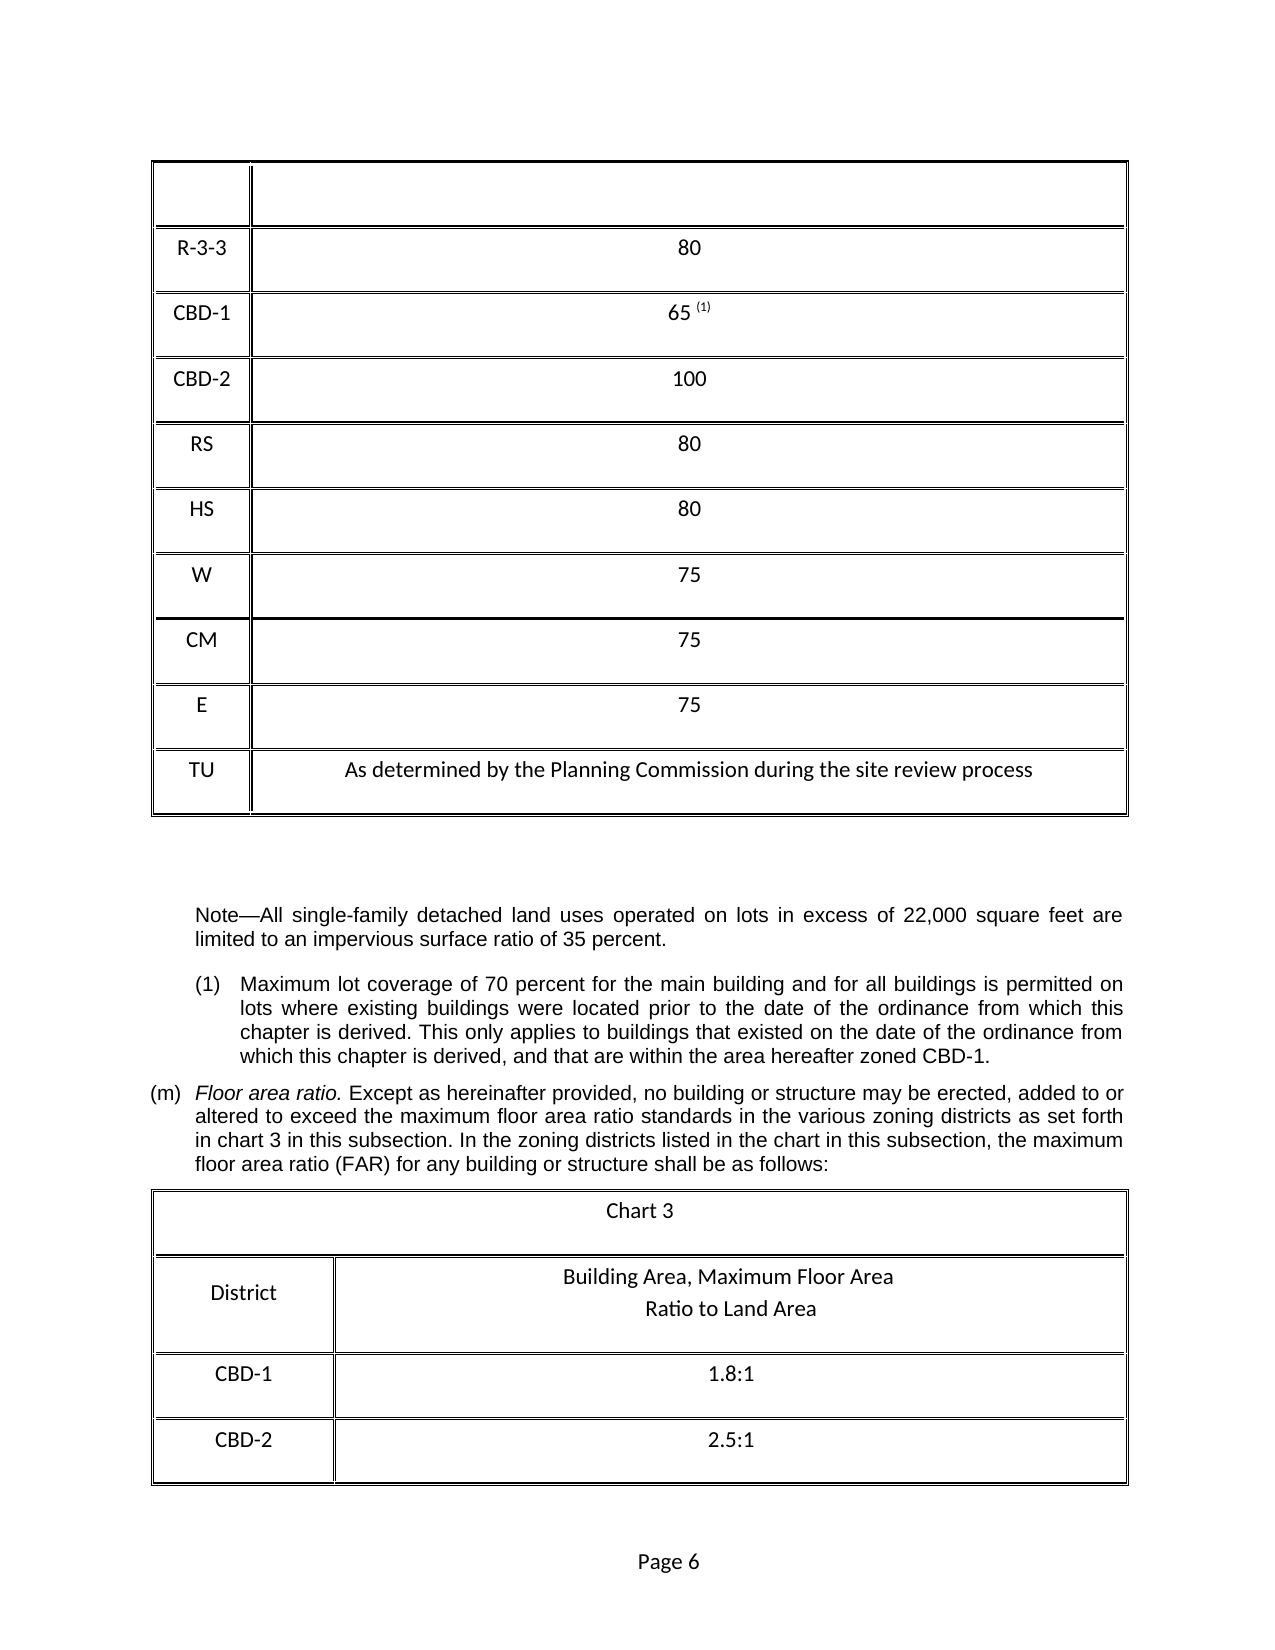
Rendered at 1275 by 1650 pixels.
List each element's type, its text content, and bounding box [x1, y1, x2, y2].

table_cell R-3-2 [154, 162, 251, 225]
table_cell CM [154, 617, 249, 682]
table_header Chart 3 [154, 1192, 1126, 1254]
table_cell R-3-3 [154, 225, 249, 291]
table_cell 1.8:1 [335, 1352, 1127, 1417]
table_cell 80 [253, 486, 1126, 552]
list (m) Floor area ratio. Except as hereinafter provided, no building or structure may be erected, added to or altered to exceed the maximum floor area ratio standards in the various zoning districts as set forth in chart 3 in this subsection. In the zoning districts listed in the chart in this subsection, the maximum floor area ratio (FAR) for any building or structure shall be as follows: [150, 1080, 1125, 1176]
table_cell 75 [253, 683, 1126, 748]
table_cell 100 [251, 356, 1127, 421]
list (1) Maximum lot coverage of 70 percent for the main building and for all buildings is permitted on lots where existing buildings were located prior to the date of the ordinance from which this chapter is derived. This only applies to buildings that existed on the date of the ordinance from which this chapter is derived, and that are within the area hereafter zoned CBD-1. [195, 972, 1125, 1068]
table_cell RS [154, 421, 249, 486]
table_cell 2.5:1 [335, 1417, 1127, 1482]
table_cell 80 [251, 163, 1126, 225]
table_cell District [154, 1254, 333, 1352]
table_cell HS [154, 486, 249, 552]
table_cell TU [152, 748, 251, 813]
table_cell 65 (1) [251, 291, 1127, 356]
table_cell 80 [253, 225, 1126, 291]
table_cell CBD-1 [152, 1352, 335, 1417]
table_cell As determined by the Planning Commission during the site review process [251, 748, 1127, 813]
text Note—All single-family detached land uses operated on lots in excess of 22,000 square feet are limited to an impervious surface ratio of 35 percent. [195, 903, 1125, 951]
table_cell 75 [251, 552, 1127, 617]
table_cell Building Area, Maximum Floor Area Ratio to Land Area [336, 1254, 1126, 1352]
table_cell CBD-2 [152, 356, 251, 421]
table_cell 75 [253, 617, 1126, 682]
table_cell E [154, 683, 249, 748]
table_cell CBD-2 [152, 1417, 335, 1482]
table_cell CBD-1 [152, 291, 251, 356]
table_cell 80 [253, 421, 1126, 486]
table_cell W [152, 552, 251, 617]
